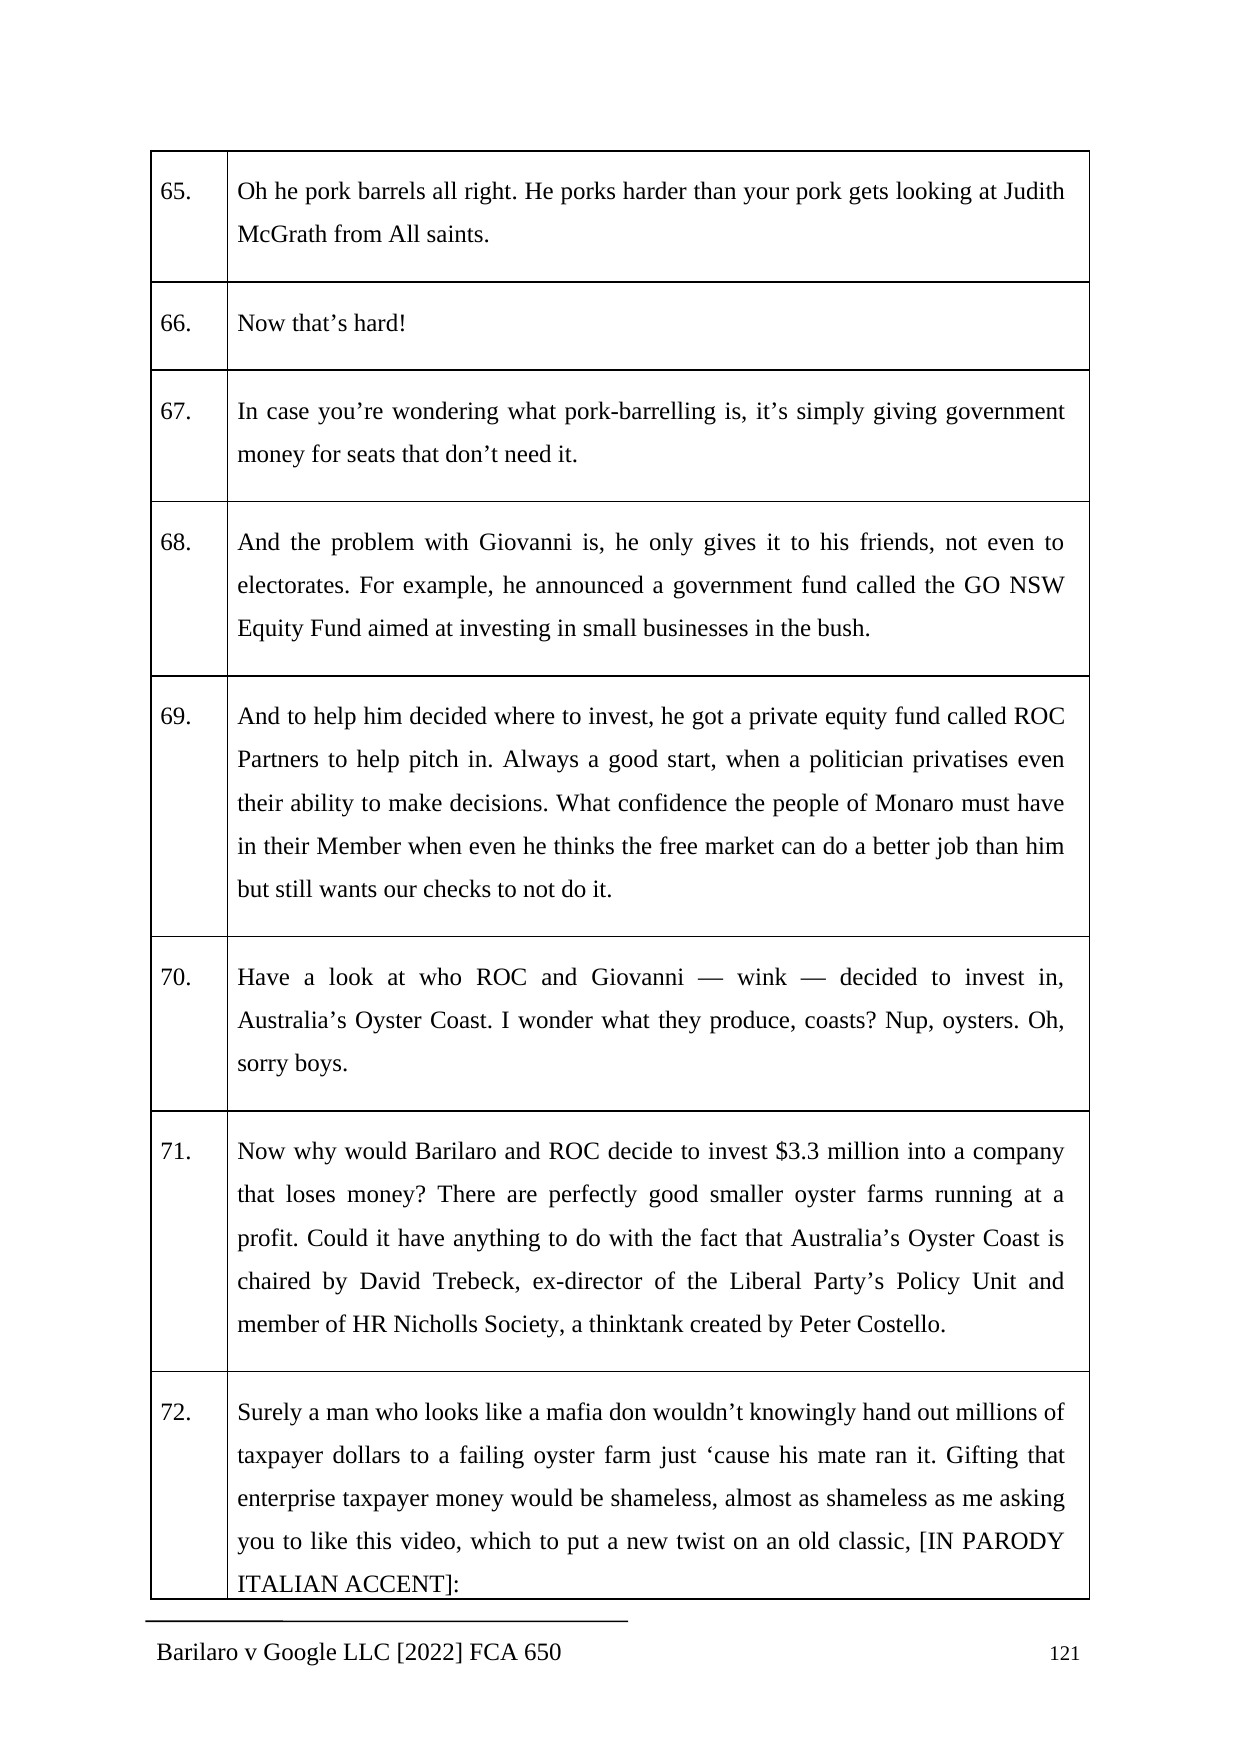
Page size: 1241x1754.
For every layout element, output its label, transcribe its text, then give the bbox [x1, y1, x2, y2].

table_cell And to help him decided where to invest, he got a private equity fund called ROC Partners to help pitch in. Always a good start, when a politician privatises even their ability to make decisions. What confidence the people of Monaro must have in their Member when even he thinks the free market can do a better job than him but still wants our checks to not do it. [228, 677, 1089, 936]
table_cell 68. [152, 502, 227, 675]
table_cell Now why would Barilaro and ROC decide to invest $3.3 million into a company that loses money? There are perfectly good smaller oyster farms running at a profit. Could it have anything to do with the fact that Australia’s Oyster Coast is chaired by David Trebeck, ex-director of the Liberal Party’s Policy Unit and member of HR Nicholls Society, a thinktank created by Peter Costello. [228, 1112, 1089, 1371]
table_cell 70. [152, 937, 227, 1110]
table_cell 69. [152, 677, 227, 936]
table_cell 67. [152, 371, 227, 501]
table_cell 71. [152, 1112, 227, 1371]
table_cell And the problem with Giovanni is, he only gives it to his friends, not even to electorates. For example, he announced a government fund called the GO NSW Equity Fund aimed at investing in small businesses in the bush. [228, 502, 1089, 675]
table_cell 65. [152, 152, 227, 281]
table_cell In case you’re wondering what pork-barrelling is, it’s simply giving government money for seats that don’t need it. [228, 371, 1089, 501]
table_cell 66. [152, 283, 227, 369]
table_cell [228, 1372, 1089, 1598]
table_cell Oh he pork barrels all right. He porks harder than your pork gets looking at Judith McGrath from All saints. [228, 152, 1089, 281]
table_cell Now that’s hard! [228, 283, 1089, 369]
table_cell Have a look at who ROC and Giovanni — wink — decided to invest in, Australia’s Oyster Coast. I wonder what they produce, coasts? Nup, oysters. Oh, sorry boys. [228, 937, 1089, 1110]
table_cell 72. [152, 1372, 227, 1598]
